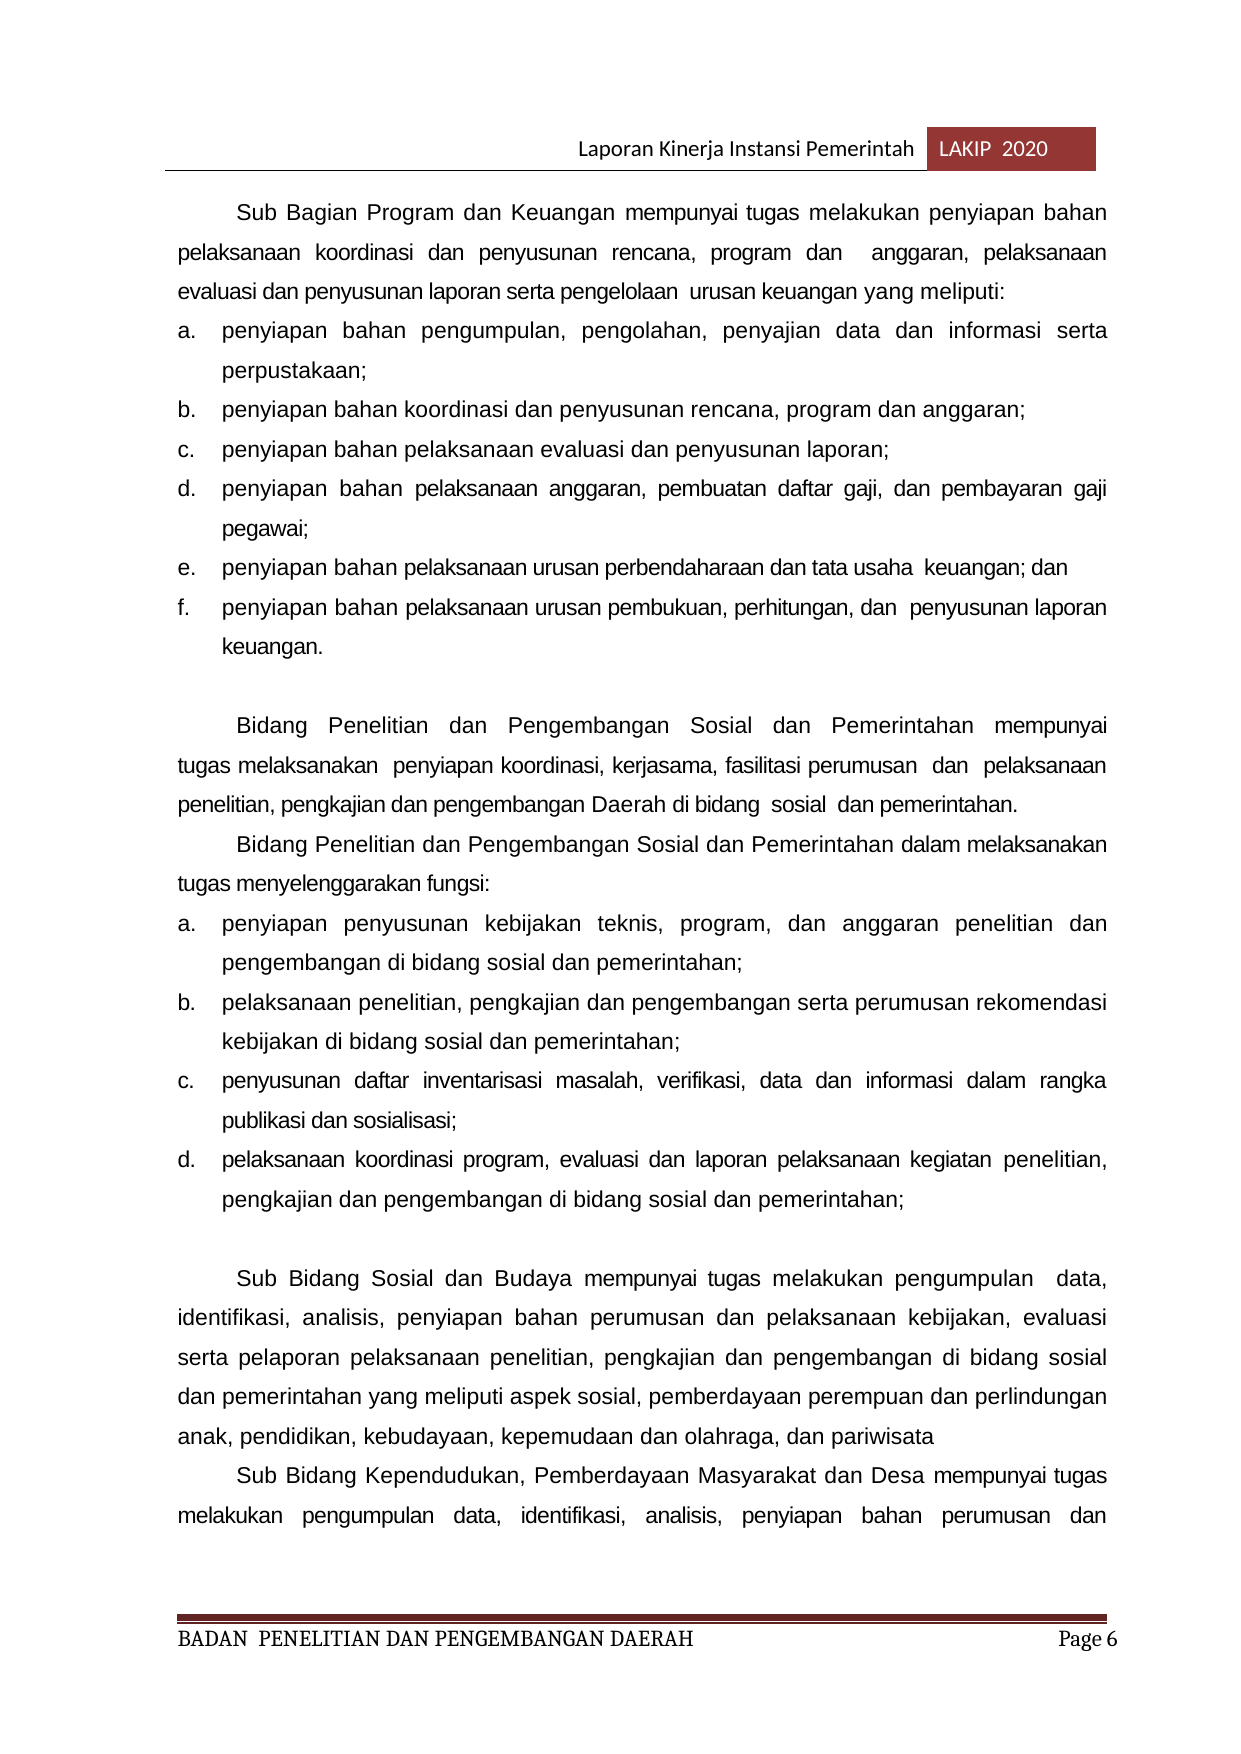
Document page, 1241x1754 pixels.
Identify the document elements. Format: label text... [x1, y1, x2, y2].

list pelaksanaan penelitian, pengkajian dan pengembangan serta perumusan rekomendasi kebijakan di bidang sosial dan pemerintahan; [177, 988, 1107, 1054]
list penyiapan penyusunan kebijakan teknis, program, dan anggaran penelitian dan pengembangan di bidang sosial dan pemerintahan; [177, 909, 1107, 975]
text Sub Bagian Program dan Keuangan mempunyai tugas melakukan penyiapan bahan pelaksanaan koordinasi dan penyusunan rencana, program dan anggaran, pelaksanaan evaluasi dan penyusunan laporan serta pengelolaan urusan keuangan yang meliputi: [177, 199, 1107, 304]
text Sub Bidang Sosial dan Budaya mempunyai tugas melakukan pengumpulan data, identifikasi, analisis, penyiapan bahan perumusan dan pelaksanaan kebijakan, evaluasi serta pelaporan pelaksanaan penelitian, pengkajian dan pengembangan di bidang sosial dan pemerintahan yang meliputi aspek sosial, pemberdayaan perempuan dan perlindungan anak, pendidikan, kebudayaan, kepemudaan dan olahraga, dan pariwisata [177, 1265, 1107, 1449]
list penyiapan bahan pengumpulan, pengolahan, penyajian data dan informasi serta perpustakaan; [177, 317, 1107, 383]
list penyiapan bahan pelaksanaan evaluasi dan penyusunan laporan; [177, 436, 1107, 462]
list penyiapan bahan pelaksanaan urusan perbendaharaan dan tata usaha keuangan; dan [177, 554, 1107, 581]
text Bidang Penelitian dan Pengembangan Sosial dan Pemerintahan dalam melaksanakan tugas menyelenggarakan fungsi: [177, 831, 1107, 896]
list pelaksanaan koordinasi program, evaluasi dan laporan pelaksanaan kegiatan penelitian, pengkajian dan pengembangan di bidang sosial dan pemerintahan; [177, 1146, 1107, 1212]
text Bidang Penelitian dan Pengembangan Sosial dan Pemerintahan mempunyai tugas melaksanakan penyiapan koordinasi, kerjasama, fasilitasi perumusan dan pelaksanaan penelitian, pengkajian dan pengembangan Daerah di bidang sosial dan pemerintahan. [177, 712, 1107, 817]
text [177, 1462, 1107, 1528]
list penyiapan bahan pelaksanaan urusan pembukuan, perhitungan, dan penyusunan laporan keuangan. [177, 594, 1107, 659]
list penyiapan bahan koordinasi dan penyusunan rencana, program dan anggaran; [177, 396, 1107, 423]
list penyusunan daftar inventarisasi masalah, verifikasi, data dan informasi dalam rangka publikasi dan sosialisasi; [177, 1067, 1107, 1133]
list penyiapan bahan pelaksanaan anggaran, pembuatan daftar gaji, dan pembayaran gaji pegawai; [177, 475, 1107, 541]
